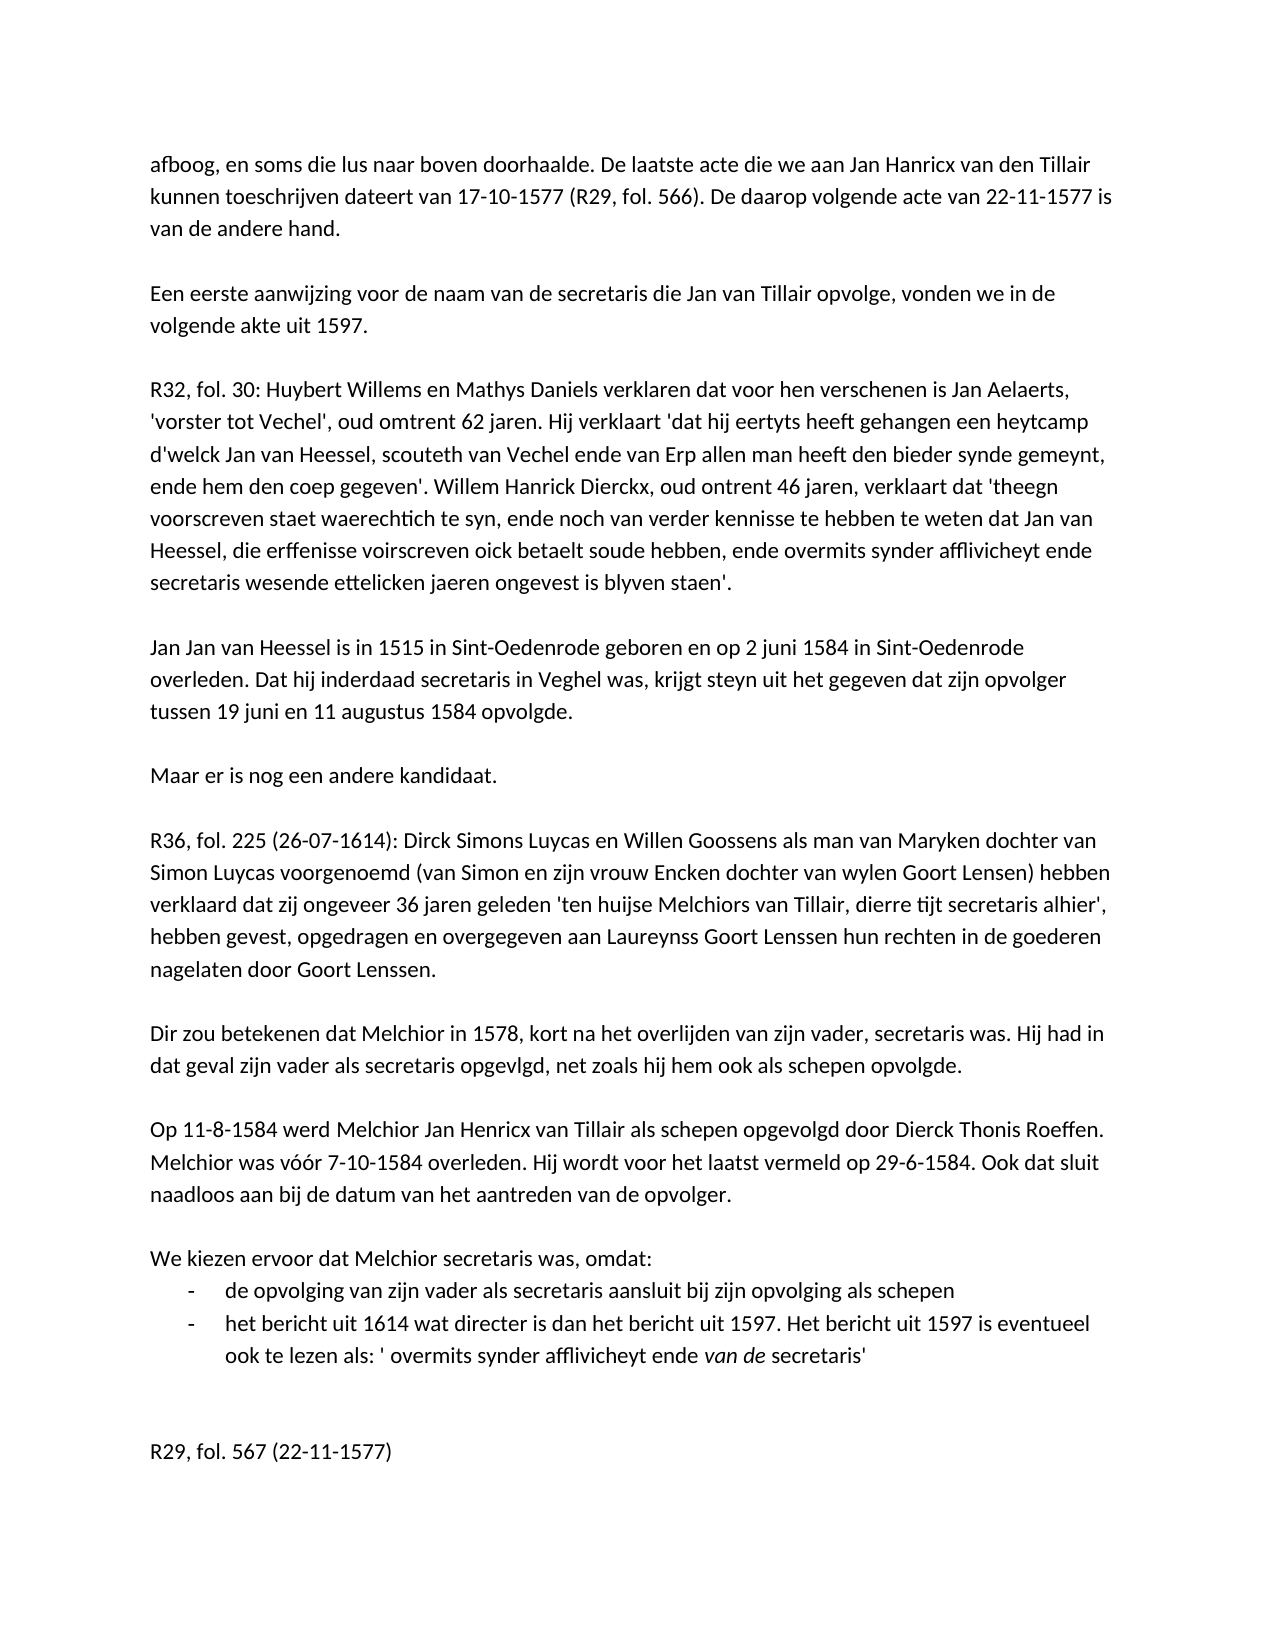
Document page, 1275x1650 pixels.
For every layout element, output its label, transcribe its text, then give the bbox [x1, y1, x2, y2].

text We kiezen ervoor dat Melchior secretaris was, omdat: [150, 1244, 1125, 1272]
text R32, fol. 30: Huybert Willems en Mathys Daniels verklaren dat voor hen verschenen is Jan Aelaerts, 'vorster tot Vechel', oud omtrent 62 jaren. Hij verklaart 'dat hij eertyts heeft gehangen een heytcamp d'welck Jan van Heessel, scouteth van Vechel ende van Erp allen man heeft den bieder synde gemeynt, ende hem den coep gegeven'. Willem Hanrick Dierckx, oud ontrent 46 jaren, verklaart dat 'theegn voorscreven staet waerechtich te syn, ende noch van verder kennisse te hebben te weten dat Jan van Heessel, die erffenisse voirscreven oick betaelt soude hebben, ende overmits synder afflivicheyt ende secretaris wesende ettelicken jaeren ongevest is blyven staen'. [150, 375, 1125, 596]
text Op 11-8-1584 werd Melchior Jan Henricx van Tillair als schepen opgevolgd door Dierck Thonis Roeffen. Melchior was vóór 7-10-1584 overleden. Hij wordt voor het laatst vermeld op 29-6-1584. Ook dat sluit naadloos aan bij de datum van het aantreden van de opvolger. [150, 1116, 1125, 1208]
text Maar er is nog een andere kandidaat. [150, 762, 1125, 789]
text R36, fol. 225 (26-07-1614): Dirck Simons Luycas en Willen Goossens als man van Maryken dochter van Simon Luycas voorgenoemd (van Simon en zijn vrouw Encken dochter van wylen Goort Lensen) hebben verklaard dat zij ongeveer 36 jaren geleden 'ten huijse Melchiors van Tillair, dierre tijt secretaris alhier', hebben gevest, opgedragen en overgegeven aan Laureynss Goort Lenssen hun rechten in de goederen nagelaten door Goort Lenssen. [150, 826, 1125, 983]
text Dir zou betekenen dat Melchior in 1578, kort na het overlijden van zijn vader, secretaris was. Hij had in dat geval zijn vader als secretaris opgevlgd, net zoals hij hem ook als schepen opvolgde. [150, 1019, 1125, 1079]
text R29, fol. 567 (22-11-1577) [150, 1437, 1125, 1466]
list het bericht uit 1614 wat directer is dan het bericht uit 1597. Het bericht uit 1597 is eventueel ook te lezen als: ' overmits synder afflivicheyt ende van de secretaris' [187, 1309, 1125, 1369]
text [150, 150, 1125, 242]
text Een eerste aanwijzing voor de naam van de secretaris die Jan van Tillair opvolge, vonden we in de volgende akte uit 1597. [150, 279, 1125, 339]
list de opvolging van zijn vader als secretaris aansluit bij zijn opvolging als schepen [187, 1277, 1125, 1304]
text Jan Jan van Heessel is in 1515 in Sint-Oedenrode geboren en op 2 juni 1584 in Sint-Oedenrode overleden. Dat hij inderdaad secretaris in Veghel was, krijgt steyn uit het gegeven dat zijn opvolger tussen 19 juni en 11 augustus 1584 opvolgde. [150, 633, 1125, 725]
